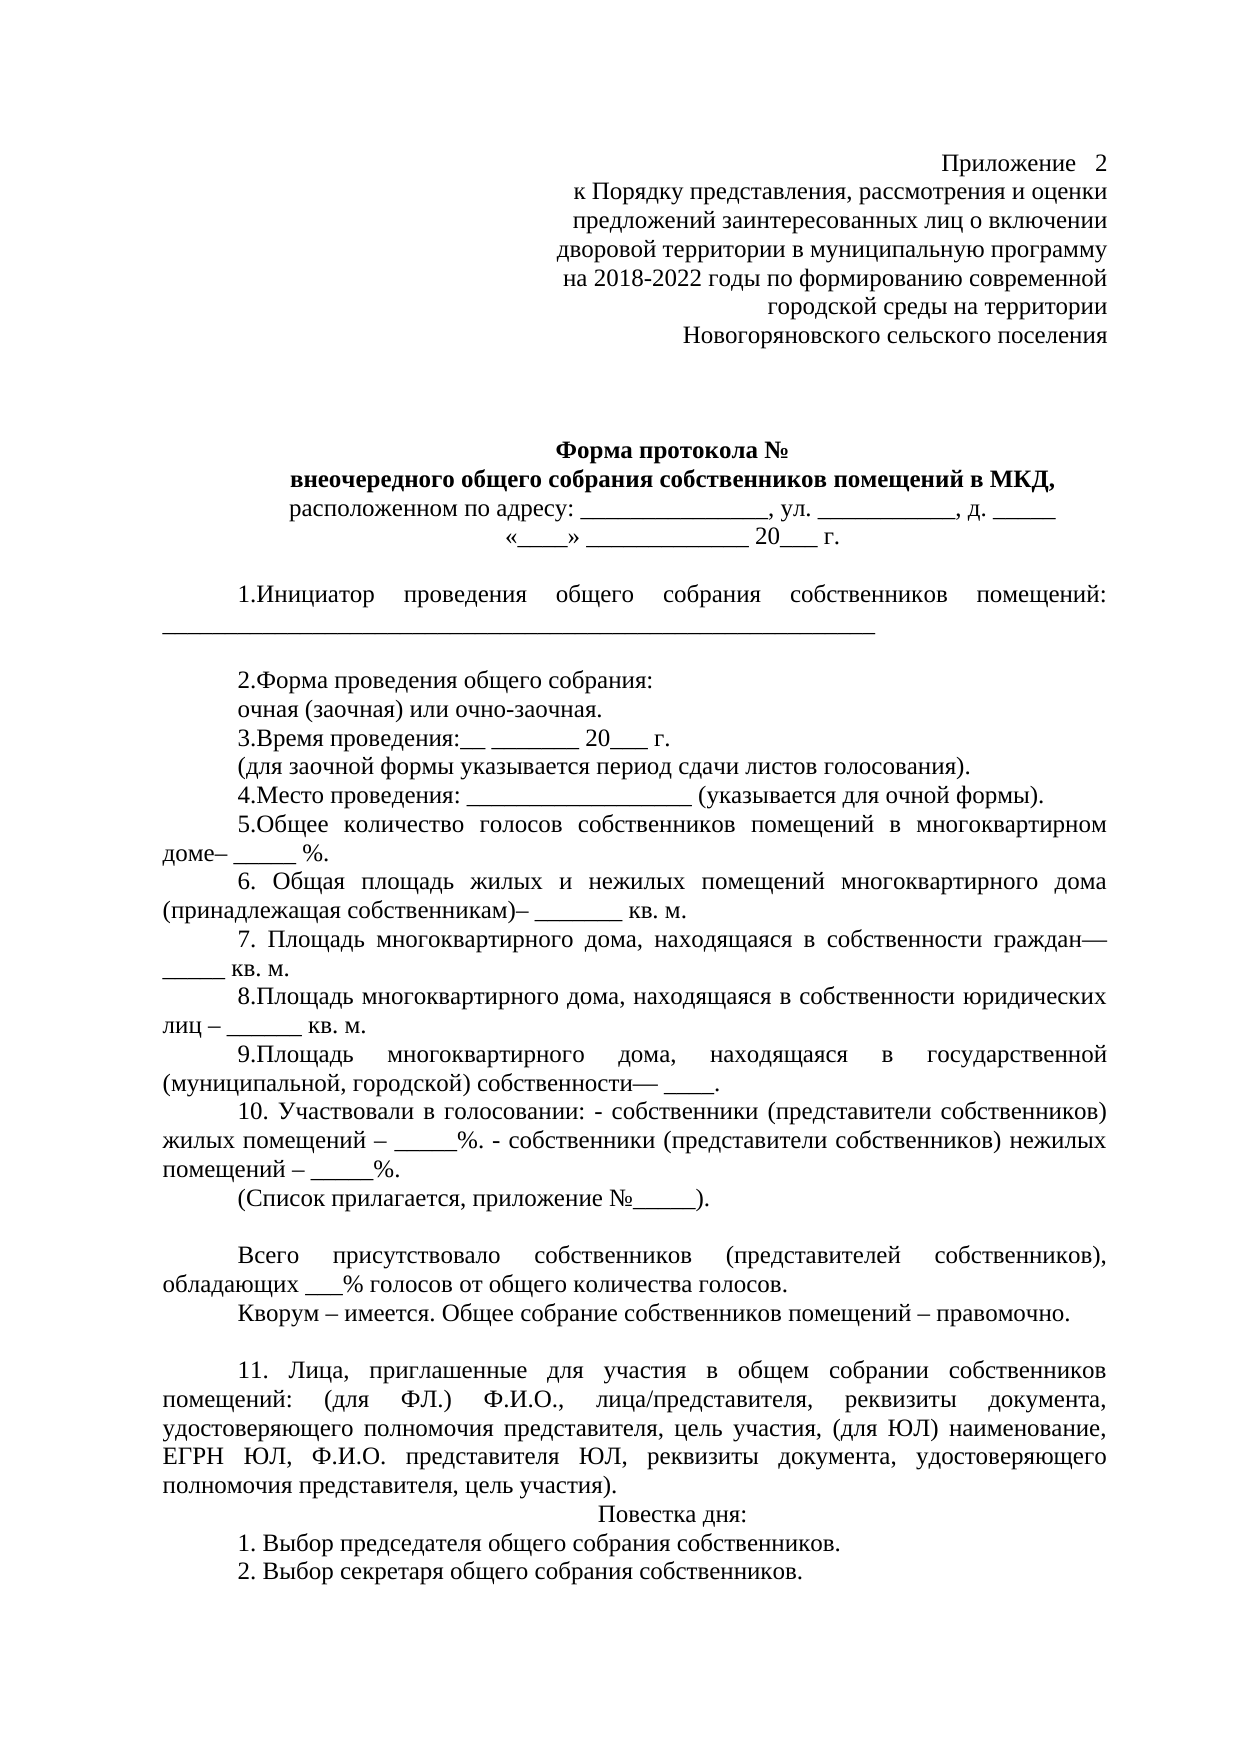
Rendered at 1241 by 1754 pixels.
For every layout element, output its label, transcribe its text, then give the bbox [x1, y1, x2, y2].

text внеочередного общего собрания собственников помещений в МКД, [162, 464, 1107, 493]
text (Список прилагается, приложение №_____). [162, 1183, 1107, 1211]
text городской среды на территории [162, 291, 1107, 320]
text 7. Площадь многоквартирного дома, находящаяся в собственности граждан— _____ кв. м. [162, 924, 1107, 981]
text 11. Лица, приглашенные для участия в общем собрании собственников помещений: (для ФЛ.) Ф.И.О., лица/представителя, реквизиты документа, удостоверяющего полномочия представителя, цель участия, (для ЮЛ) наименование, ЕГРН ЮЛ, Ф.И.О. представителя ЮЛ, реквизиты документа, удостоверяющего полномочия представителя, цель участия). [162, 1355, 1107, 1499]
text Всего присутствовало собственников (представителей собственников), обладающих ___% голосов от общего количества голосов. [162, 1240, 1107, 1298]
text 1.Инициатор проведения общего собрания собственников помещений: _________________________________________________________ [162, 579, 1107, 636]
text 2.Форма проведения общего собрания: [162, 665, 1107, 694]
text к Порядку представления, рассмотрения и оценки [162, 176, 1107, 205]
text предложений заинтересованных лиц о включении [162, 205, 1107, 234]
text Повестка дня: [162, 1499, 1107, 1528]
text расположенном по адресу: _______________, ул. ___________, д. _____ [162, 493, 1107, 521]
text Новогоряновского сельского поселения [162, 320, 1107, 349]
text 1. Выбор председателя общего собрания собственников. [162, 1528, 1107, 1556]
text на 2018-2022 годы по формированию современной [162, 263, 1107, 291]
text 2. Выбор секретаря общего собрания собственников. [162, 1556, 1107, 1585]
text 4.Место проведения: __________________ (указывается для очной формы). [162, 780, 1107, 809]
text 3.Время проведения:__ _______ 20___ г. [162, 723, 1107, 751]
text Приложение 2 [162, 148, 1107, 176]
text (для заочной формы указывается период сдачи листов голосования). [162, 751, 1107, 780]
text «____» _____________ 20___ г. [162, 521, 1107, 550]
text Форма протокола № [162, 435, 1107, 464]
text 8.Площадь многоквартирного дома, находящаяся в собственности юридических лиц – ______ кв. м. [162, 981, 1107, 1039]
text 5.Общее количество голосов собственников помещений в многоквартирном доме– _____ %. [162, 809, 1107, 866]
text очная (заочная) или очно-заочная. [162, 694, 1107, 723]
text дворовой территории в муниципальную программу [162, 234, 1107, 263]
text 10. Участвовали в голосовании: - собственники (представители собственников) жилых помещений – _____%. - собственники (представители собственников) нежилых помещений – _____%. [162, 1096, 1107, 1183]
text 9.Площадь многоквартирного дома, находящаяся в государственной (муниципальной, городской) собственности— ____. [162, 1039, 1107, 1096]
text 6. Общая площадь жилых и нежилых помещений многоквартирного дома (принадлежащая собственникам)– _______ кв. м. [162, 866, 1107, 924]
text Кворум – имеется. Общее собрание собственников помещений – правомочно. [162, 1298, 1107, 1326]
